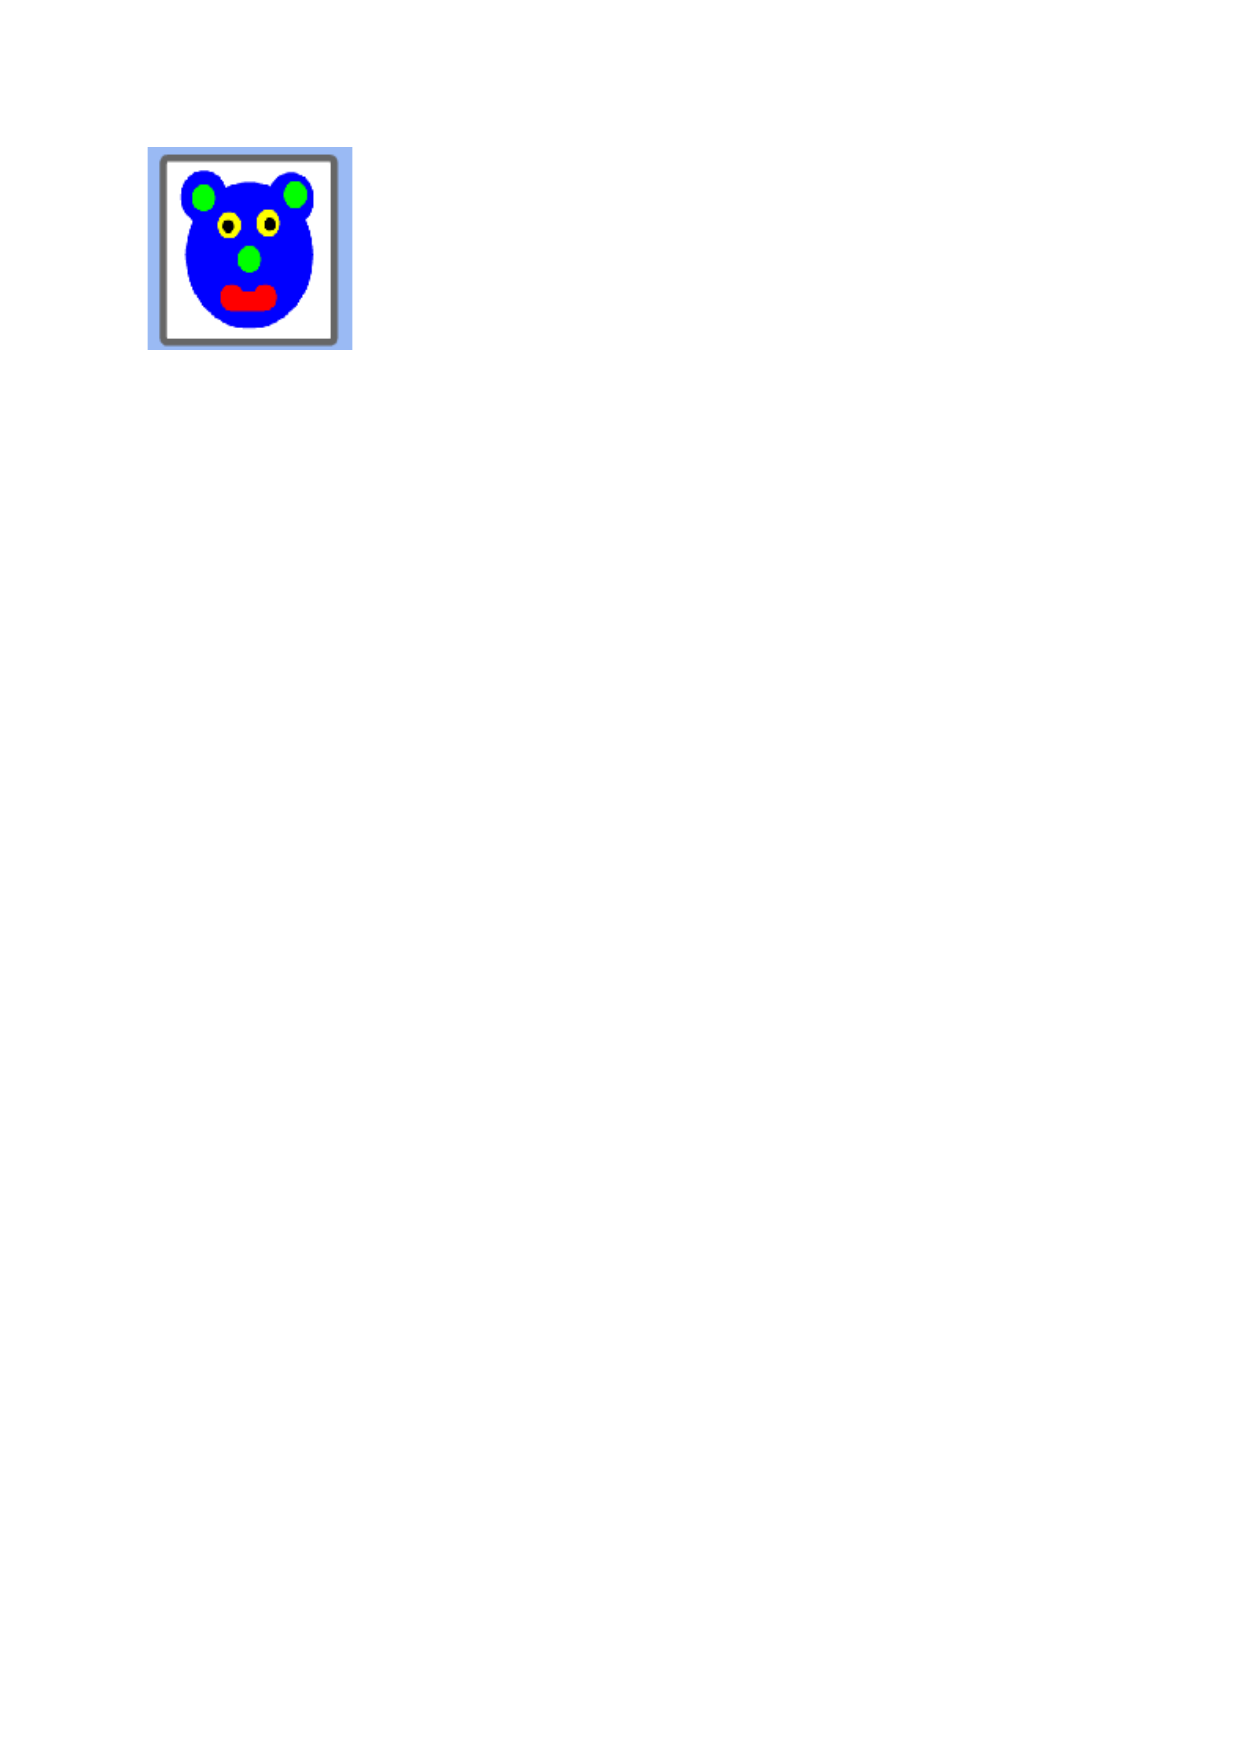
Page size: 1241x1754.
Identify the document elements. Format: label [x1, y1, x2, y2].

picture [147, 147, 353, 350]
